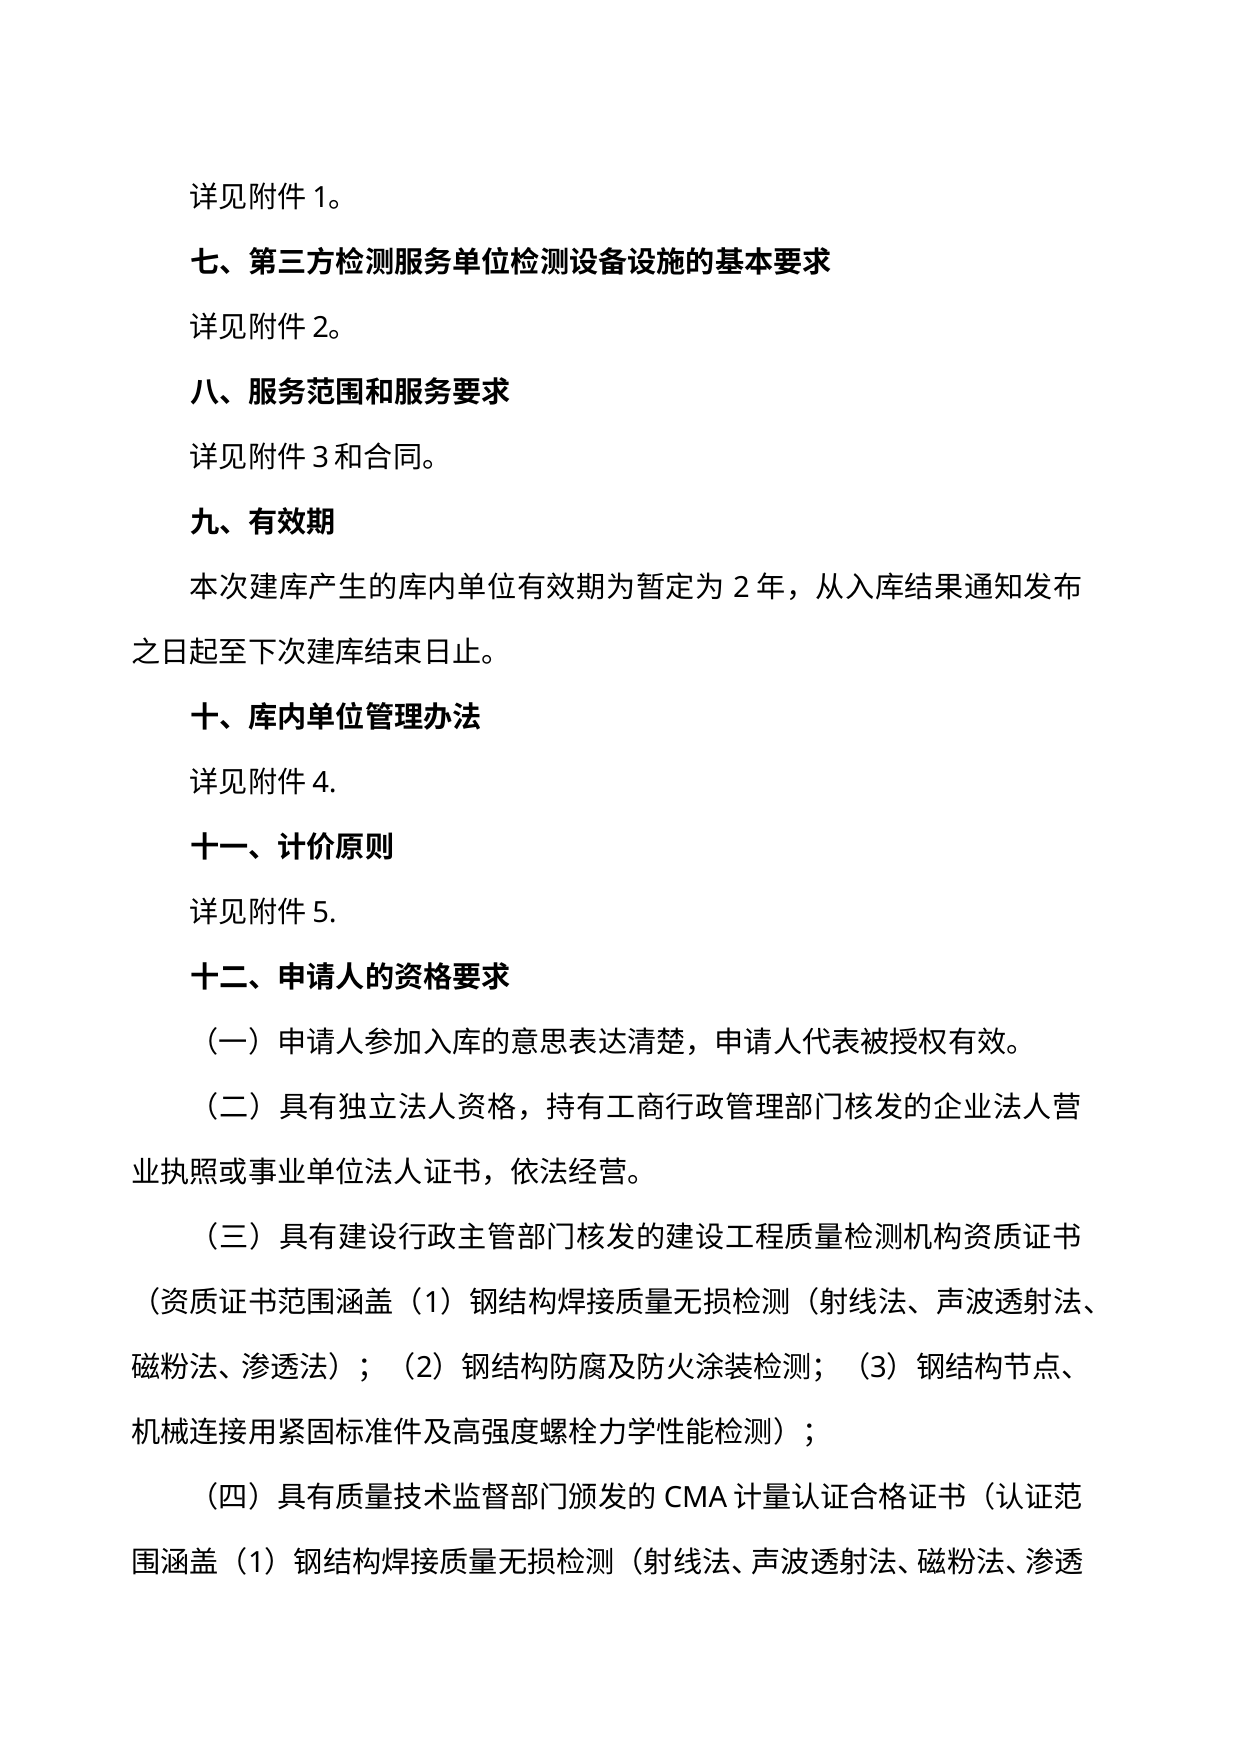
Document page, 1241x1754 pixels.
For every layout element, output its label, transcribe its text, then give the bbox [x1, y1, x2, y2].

text （三）具有建设行政主管部门核发的建设工程质量检测机构资质证书（资质证书范围涵盖（1）钢结构焊接质量无损检测（射线法、声波透射法、磁粉法、渗透法）；（2）钢结构防腐及防火涂装检测；（3）钢结构节点、机械连接用紧固标准件及高强度螺栓力学性能检测）； [131, 1202, 1084, 1462]
text 详见附件5. [131, 877, 1084, 942]
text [131, 1462, 1084, 1592]
text （一）申请人参加入库的意思表达清楚，申请人代表被授权有效。 [131, 1007, 1084, 1072]
text 详见附件4. [131, 747, 1084, 812]
text 九、有效期 [131, 487, 1084, 552]
text 本次建库产生的库内单位有效期为暂定为2年，从入库结果通知发布之日起至下次建库结束日止。 [131, 552, 1084, 682]
text 七、第三方检测服务单位检测设备设施的基本要求 [131, 227, 1084, 292]
text 十一、计价原则 [131, 812, 1084, 877]
text 详见附件2。 [131, 292, 1084, 357]
text 详见附件1。 [131, 162, 1084, 227]
text 八、服务范围和服务要求 [131, 357, 1084, 422]
text 十、库内单位管理办法 [131, 682, 1084, 747]
text 十二、申请人的资格要求 [131, 942, 1084, 1007]
text 详见附件3和合同。 [131, 422, 1084, 487]
text （二）具有独立法人资格，持有工商行政管理部门核发的企业法人营业执照或事业单位法人证书，依法经营。 [131, 1072, 1084, 1202]
